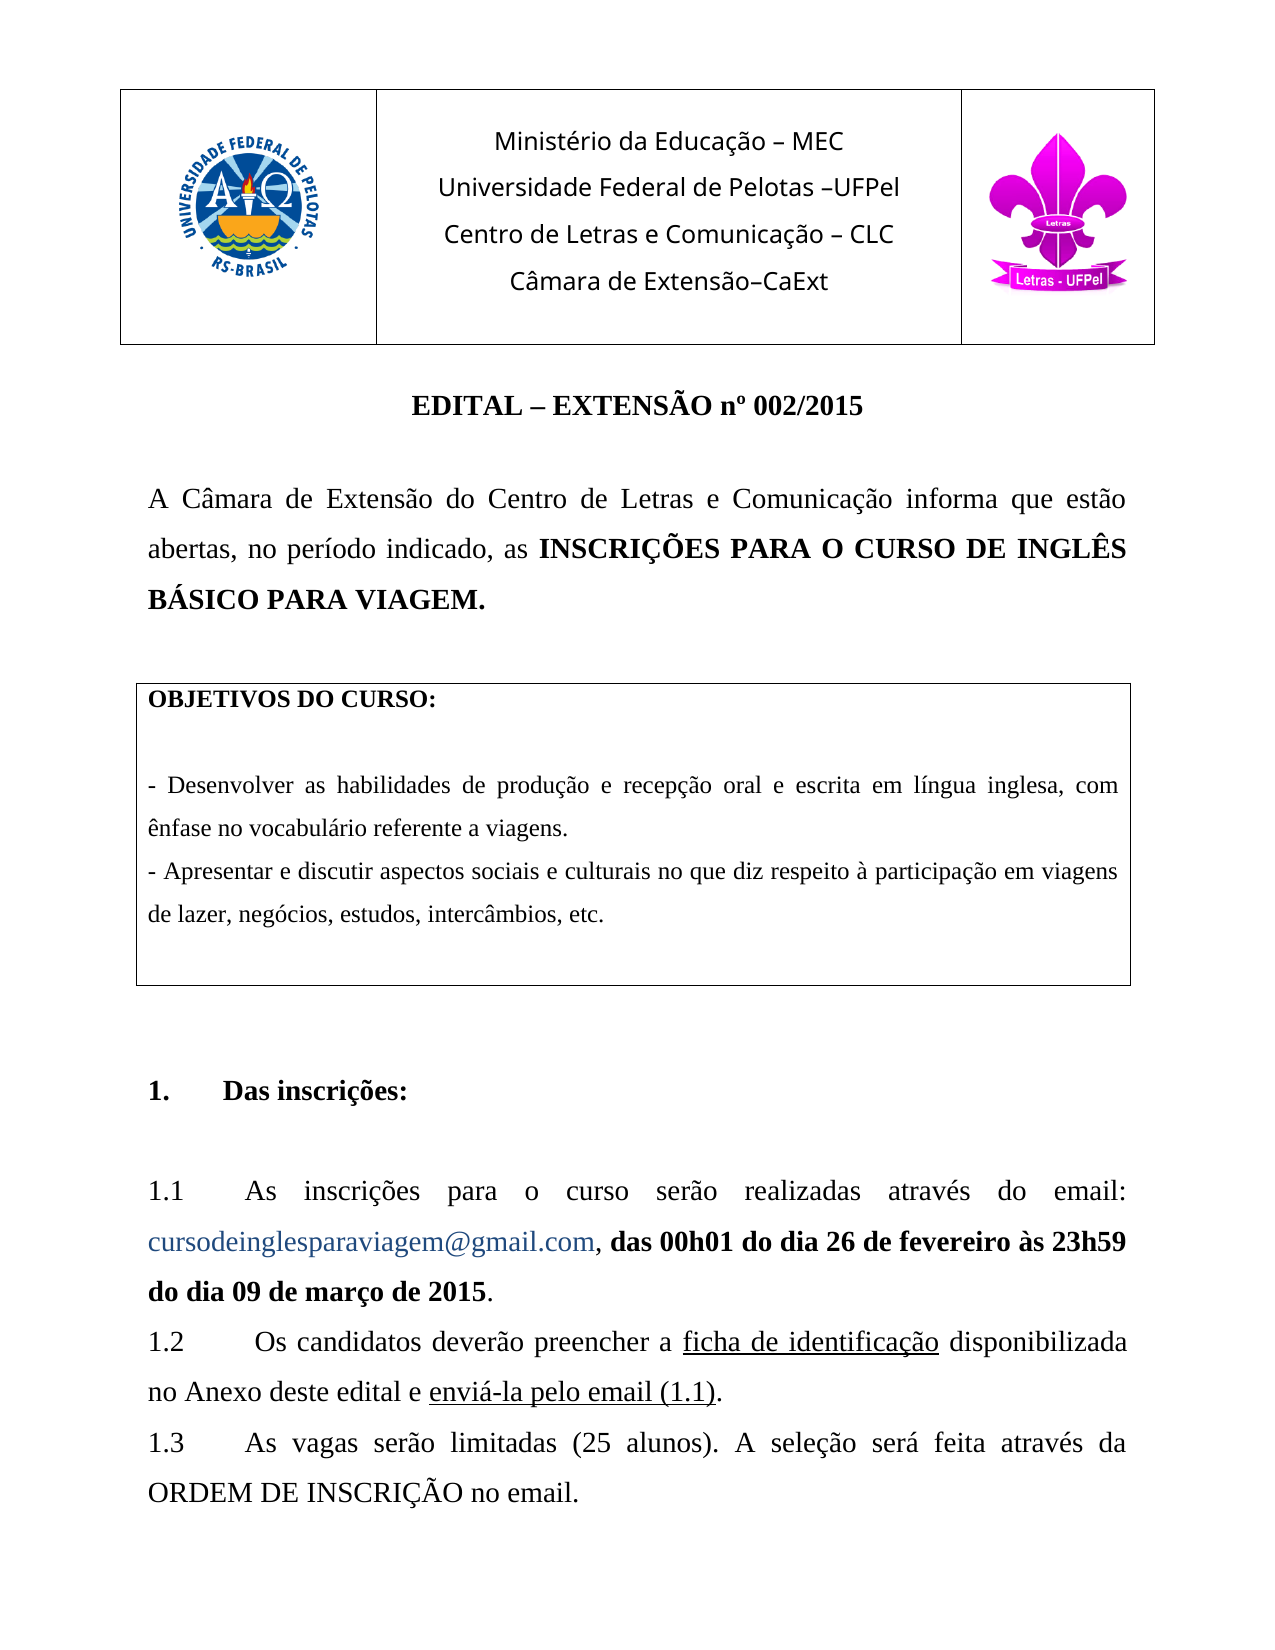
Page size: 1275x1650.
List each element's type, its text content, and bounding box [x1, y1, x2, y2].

table_header [962, 90, 1154, 344]
list As inscrições para o curso serão realizadas através do email: cursodeinglesparaviagem@gmail.com, das 00h01 do dia 26 de fevereiro às 23h59 do dia 09 de março de 2015. [148, 1173, 1127, 1307]
table_header OBJETIVOS DO CURSO: - Desenvolver as habilidades de produção e recepção oral e escrita em língua inglesa, com ênfase no vocabulário referente a viagens. - Apresentar e discutir aspectos sociais e culturais no que diz respeito à participação em viagens de lazer, negócios, estudos, intercâmbios, etc. [137, 684, 1130, 985]
picture [989, 133, 1128, 305]
list As vagas serão limitadas (25 alunos). A seleção será feita através da ORDEM DE INSCRIÇÃO no email. [148, 1425, 1127, 1509]
table_header Ministério da Educação – MEC Universidade Federal de Pelotas –UFPel Centro de Letras e Comunicação – CLC Câmara de Extensão–CaExt [377, 90, 961, 344]
text A Câmara de Extensão do Centro de Letras e Comunicação informa que estão abertas, no período indicado, as INSCRIÇÕES PARA O CURSO DE INGLÊS BÁSICO PARA VIAGEM. [148, 481, 1127, 616]
picture [132, 89, 365, 323]
list Das inscrições: [148, 1073, 1127, 1106]
list Os candidatos deverão preencher a ficha de identificação disponibilizada no Anexo deste edital e enviá-la pelo email (1.1). [148, 1324, 1127, 1408]
title EDITAL – EXTENSÃO nº 002/2015 [148, 388, 1127, 421]
table_header [121, 90, 376, 344]
